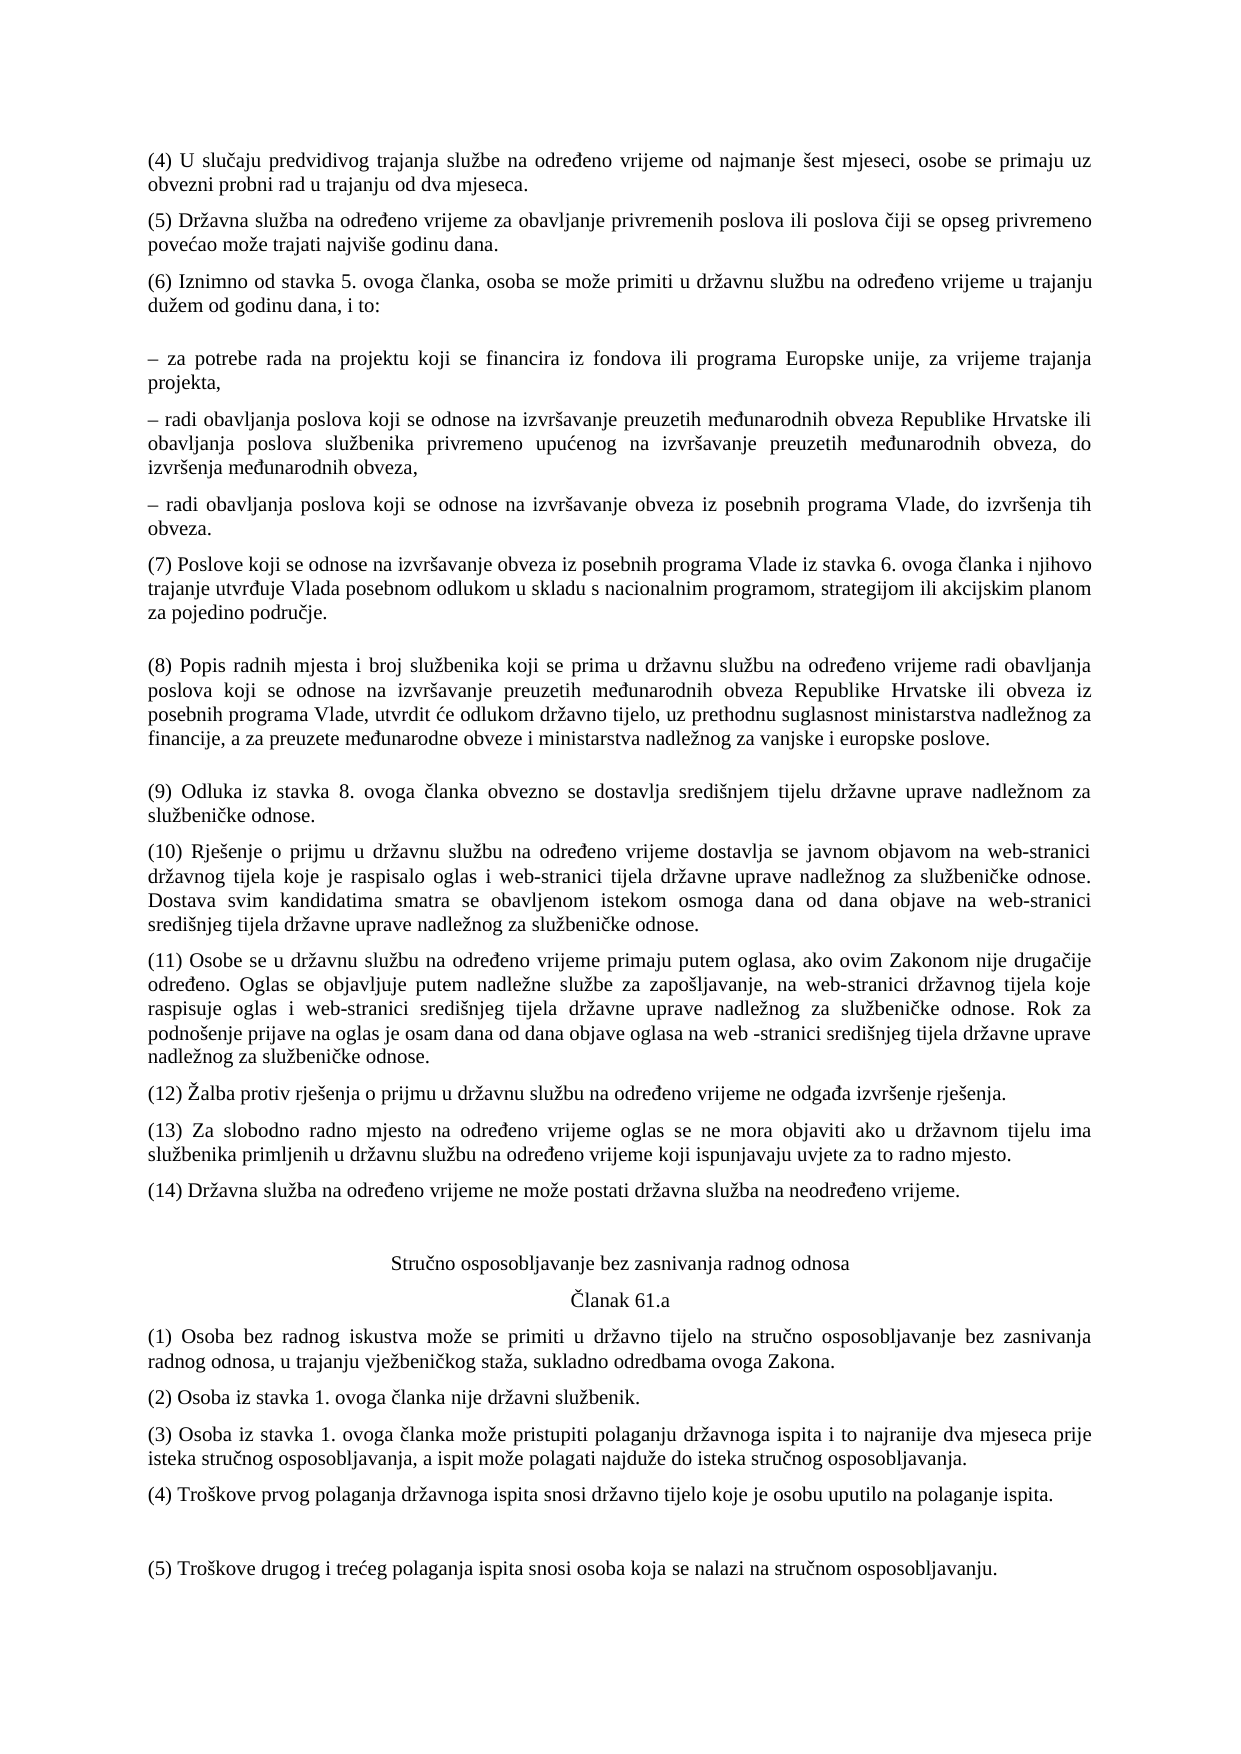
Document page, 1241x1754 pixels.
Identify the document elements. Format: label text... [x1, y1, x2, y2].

text (7) Poslove koji se odnose na izvršavanje obveza iz posebnih programa Vlade iz stavka 6. ovoga članka i njihovo trajanje utvrđuje Vlada posebnom odlukom u skladu s nacionalnim programom, strategijom ili akcijskim planom za pojedino područje. [148, 552, 1093, 624]
text (4) U slučaju predvidivog trajanja službe na određeno vrijeme od najmanje šest mjeseci, osobe se primaju uz obvezni probni rad u trajanju od dva mjeseca. [148, 148, 1093, 196]
text (1) Osoba bez radnog iskustva može se primiti u državno tijelo na stručno osposobljavanje bez zasnivanja radnog odnosa, u trajanju vježbeničkog staža, sukladno odredbama ovoga Zakona. [148, 1324, 1093, 1373]
text (5) Troškove drugog i trećeg polaganja ispita snosi osoba koja se nalazi na stručnom osposobljavanju. [148, 1555, 1093, 1579]
text Stručno osposobljavanje bez zasnivanja radnog odnosa [148, 1251, 1093, 1275]
text (9) Odluka iz stavka 8. ovoga članka obvezno se dostavlja središnjem tijelu državne uprave nadležnom za službeničke odnose. [148, 779, 1093, 827]
text – za potrebe rada na projektu koji se financira iz fondova ili programa Europske unije, za vrijeme trajanja projekta, [148, 346, 1093, 394]
text (8) Popis radnih mjesta i broj službenika koji se prima u državnu službu na određeno vrijeme radi obavljanja poslova koji se odnose na izvršavanje preuzetih međunarodnih obveza Republike Hrvatske ili obveza iz posebnih programa Vlade, utvrdit će odlukom državno tijelo, uz prethodnu suglasnost ministarstva nadležnog za financije, a za preuzete međunarodne obveze i ministarstva nadležnog za vanjske i europske poslove. [148, 653, 1093, 750]
text (5) Državna služba na određeno vrijeme za obavljanje privremenih poslova ili poslova čiji se opseg privremeno povećao može trajati najviše godinu dana. [148, 208, 1093, 256]
text – radi obavljanja poslova koji se odnose na izvršavanje obveza iz posebnih programa Vlade, do izvršenja tih obveza. [148, 491, 1093, 539]
text (3) Osoba iz stavka 1. ovoga članka može pristupiti polaganju državnoga ispita i to najranije dva mjeseca prije isteka stručnog osposobljavanja, a ispit može polagati najduže do isteka stručnog osposobljavanja. [148, 1422, 1093, 1470]
text (11) Osobe se u državnu službu na određeno vrijeme primaju putem oglasa, ako ovim Zakonom nije drugačije određeno. Oglas se objavljuje putem nadležne službe za zapošljavanje, na web-stranici državnog tijela koje raspisuje oglas i web-stranici središnjeg tijela državne uprave nadležnog za službeničke odnose. Rok za podnošenje prijave na oglas je osam dana od dana objave oglasa na web -stranici središnjeg tijela državne uprave nadležnog za službeničke odnose. [148, 948, 1093, 1068]
text (10) Rješenje o prijmu u državnu službu na određeno vrijeme dostavlja se javnom objavom na web-stranici državnog tijela koje je raspisalo oglas i web-stranici tijela državne uprave nadležnog za službeničke odnose. Dostava svim kandidatima smatra se obavljenom istekom osmoga dana od dana objave na web-stranici središnjeg tijela državne uprave nadležnog za službeničke odnose. [148, 839, 1093, 936]
text (4) Troškove prvog polaganja državnoga ispita snosi državno tijelo koje je osobu uputilo na polaganje ispita. [148, 1482, 1093, 1506]
text (6) Iznimno od stavka 5. ovoga članka, osoba se može primiti u državnu službu na određeno vrijeme u trajanju dužem od godinu dana, i to: [148, 269, 1093, 317]
text (14) Državna služba na određeno vrijeme ne može postati državna služba na neodređeno vrijeme. [148, 1178, 1093, 1202]
text Članak 61.a [148, 1288, 1093, 1312]
text – radi obavljanja poslova koji se odnose na izvršavanje preuzetih međunarodnih obveza Republike Hrvatske ili obavljanja poslova službenika privremeno upućenog na izvršavanje preuzetih međunarodnih obveza, do izvršenja međunarodnih obveza, [148, 407, 1093, 479]
text (2) Osoba iz stavka 1. ovoga članka nije državni službenik. [148, 1385, 1093, 1409]
text (12) Žalba protiv rješenja o prijmu u državnu službu na određeno vrijeme ne odgađa izvršenje rješenja. [148, 1081, 1093, 1105]
text (13) Za slobodno radno mjesto na određeno vrijeme oglas se ne mora objaviti ako u državnom tijelu ima službenika primljenih u državnu službu na određeno vrijeme koji ispunjavaju uvjete za to radno mjesto. [148, 1118, 1093, 1166]
